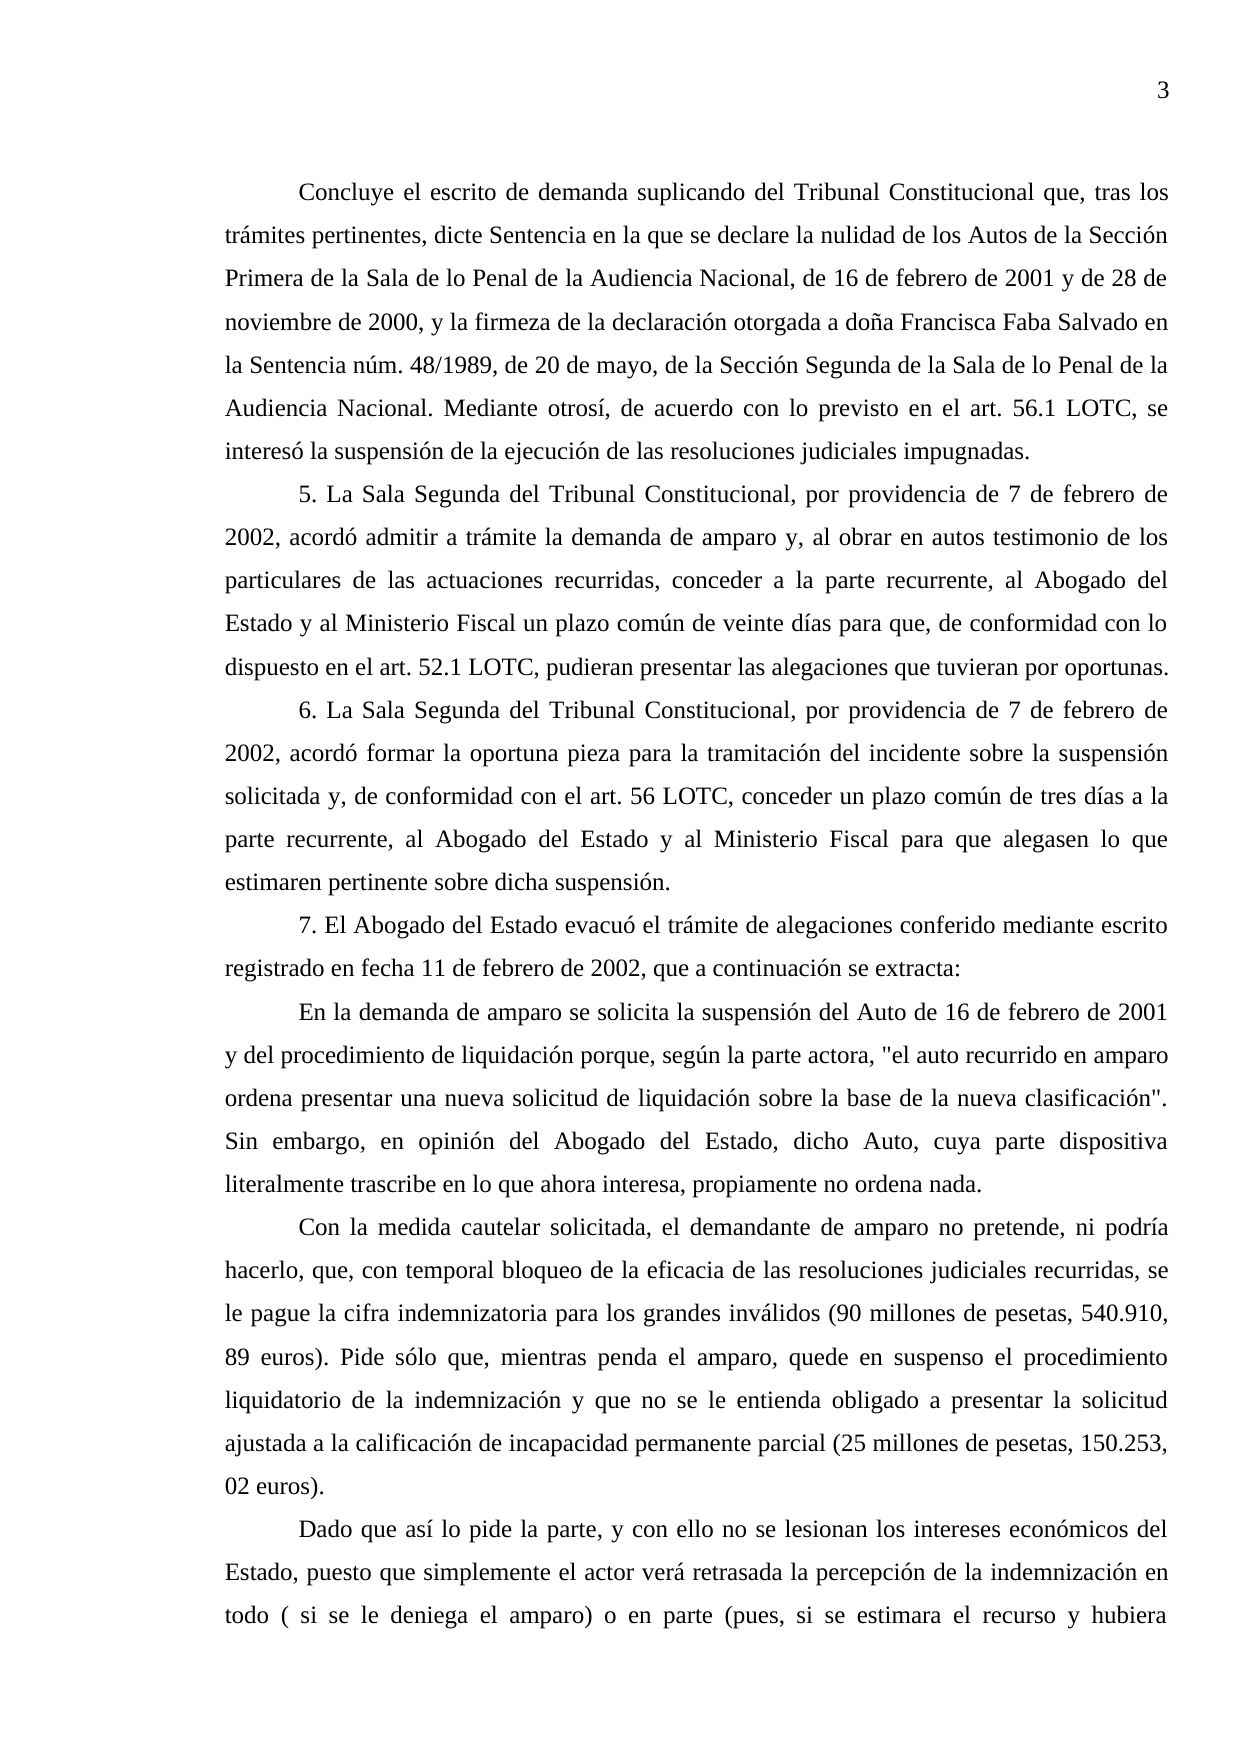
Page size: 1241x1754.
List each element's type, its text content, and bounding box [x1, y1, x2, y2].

text 6. La Sala Segunda del Tribunal Constitucional, por providencia de 7 de febrero de 2002, acordó formar la oportuna pieza para la tramitación del incidente sobre la suspensión solicitada y, de conformidad con el art. 56 LOTC, conceder un plazo común de tres días a la parte recurrente, al Abogado del Estado y al Ministerio Fiscal para que alegasen lo que estimaren pertinente sobre dicha suspensión. [224, 695, 1169, 896]
text En la demanda de amparo se solicita la suspensión del Auto de 16 de febrero de 2001 y del procedimiento de liquidación porque, según la parte actora, "el auto recurrido en amparo ordena presentar una nueva solicitud de liquidación sobre la base de la nueva clasificación". Sin embargo, en opinión del Abogado del Estado, dicho Auto, cuya parte dispositiva literalmente trascribe en lo que ahora interesa, propiamente no ordena nada. [224, 997, 1169, 1198]
text Con la medida cautelar solicitada, el demandante de amparo no pretende, ni podría hacerlo, que, con temporal bloqueo de la eficacia de las resoluciones judiciales recurridas, se le pague la cifra indemnizatoria para los grandes inválidos (90 millones de pesetas, 540.910, 89 euros). Pide sólo que, mientras penda el amparo, quede en suspenso el procedimiento liquidatorio de la indemnización y que no se le entienda obligado a presentar la solicitud ajustada a la calificación de incapacidad permanente parcial (25 millones de pesetas, 150.253, 02 euros). [224, 1212, 1169, 1500]
text 5. La Sala Segunda del Tribunal Constitucional, por providencia de 7 de febrero de 2002, acordó admitir a trámite la demanda de amparo y, al obrar en autos testimonio de los particulares de las actuaciones recurridas, conceder a la parte recurrente, al Abogado del Estado y al Ministerio Fiscal un plazo común de veinte días para que, de conformidad con lo dispuesto en el art. 52.1 LOTC, pudieran presentar las alegaciones que tuvieran por oportunas. [224, 479, 1169, 680]
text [224, 1514, 1169, 1629]
text 7. El Abogado del Estado evacuó el trámite de alegaciones conferido mediante escrito registrado en fecha 11 de febrero de 2002, que a continuación se extracta: [224, 910, 1169, 982]
text Concluye el escrito de demanda suplicando del Tribunal Constitucional que, tras los trámites pertinentes, dicte Sentencia en la que se declare la nulidad de los Autos de la Sección Primera de la Sala de lo Penal de la Audiencia Nacional, de 16 de febrero de 2001 y de 28 de noviembre de 2000, y la firmeza de la declaración otorgada a doña Francisca Faba Salvado en la Sentencia núm. 48/1989, de 20 de mayo, de la Sección Segunda de la Sala de lo Penal de la Audiencia Nacional. Mediante otrosí, de acuerdo con lo previsto en el art. 56.1 LOTC, se interesó la suspensión de la ejecución de las resoluciones judiciales impugnadas. [224, 177, 1169, 465]
